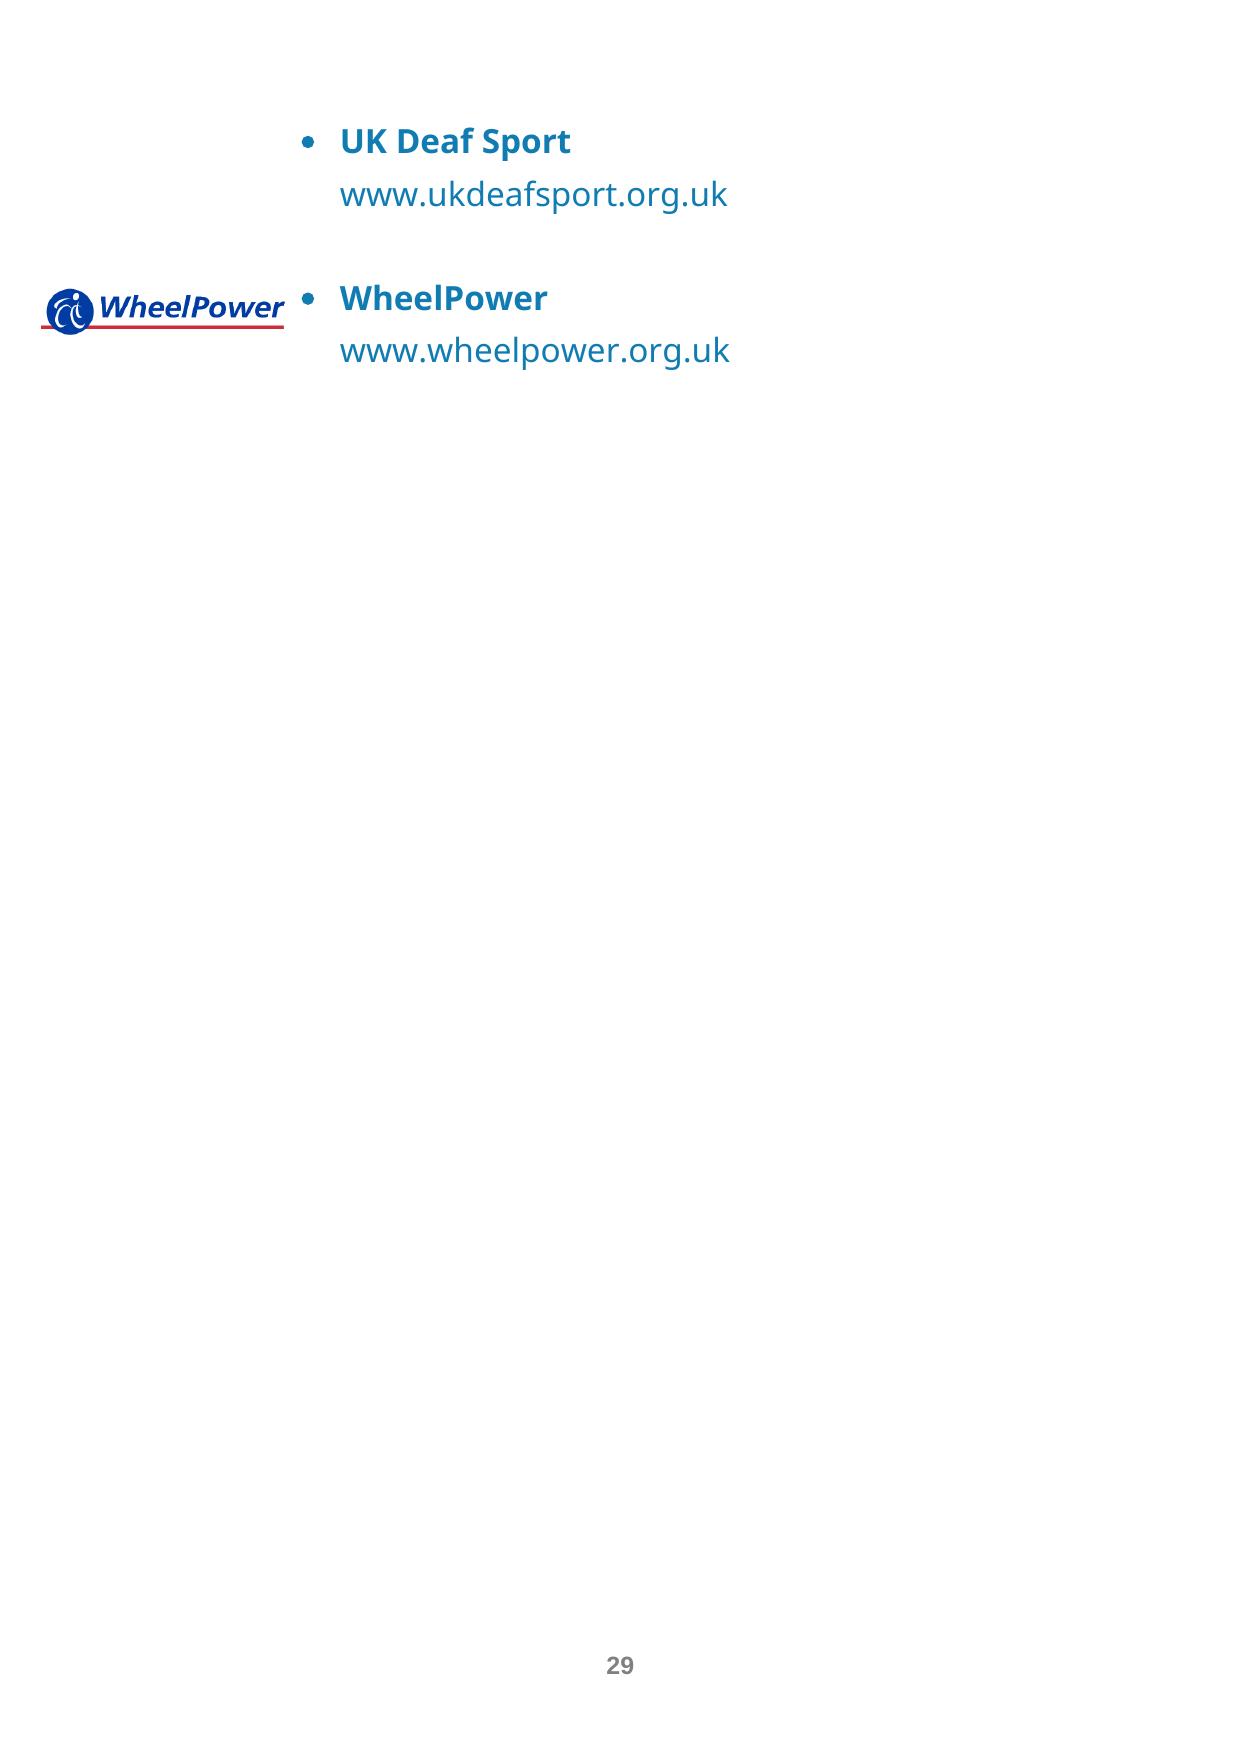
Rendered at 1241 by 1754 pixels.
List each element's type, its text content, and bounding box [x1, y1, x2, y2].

list www.ukdeafsport.org.uk [339, 170, 1137, 216]
list UK Deaf Sport [302, 118, 1137, 163]
picture [35, 277, 290, 348]
list WheelPower [302, 275, 1137, 320]
list www.wheelpower.org.uk [339, 327, 1137, 372]
